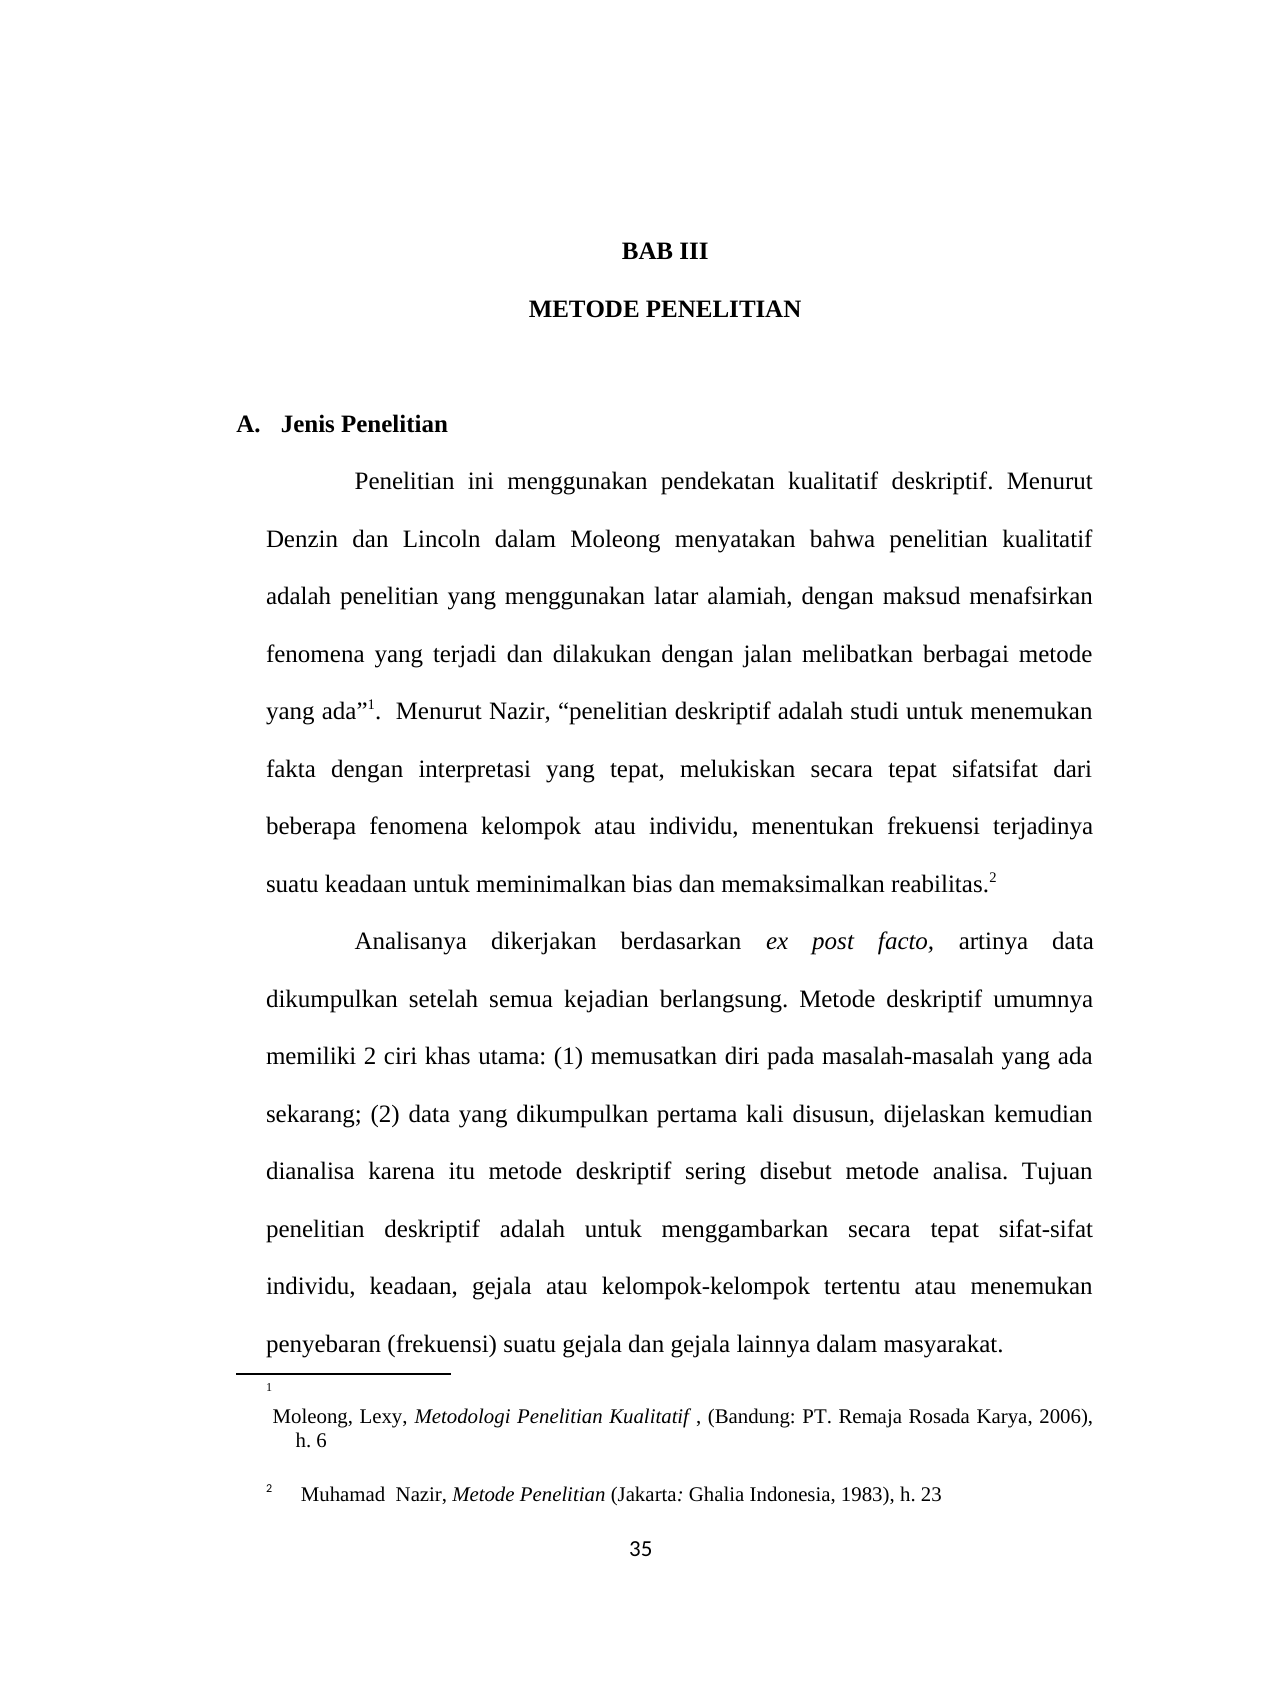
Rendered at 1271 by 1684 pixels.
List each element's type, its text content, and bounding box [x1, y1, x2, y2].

text Analisanya dikerjakan berdasarkan ex post facto, artinya data dikumpulkan setelah semua kejadian berlangsung. Metode deskriptif umumnya memiliki 2 ciri khas utama: (1) memusatkan diri pada masalah-masalah yang ada sekarang; (2) data yang dikumpulkan pertama kali disusun, dijelaskan kemudian dianalisa karena itu metode deskriptif sering disebut metode analisa. Tujuan penelitian deskriptif adalah untuk menggambarkan secara tepat sifat-sifat individu, keadaan, gejala atau kelompok-kelompok tertentu atau menemukan penyebaran (frekuensi) suatu gejala dan gejala lainnya dalam masyarakat. [266, 926, 1094, 1357]
text Penelitian ini menggunakan pendekatan kualitatif deskriptif. Menurut Denzin dan Lincoln dalam Moleong menyatakan bahwa penelitian kualitatif adalah penelitian yang menggunakan latar alamiah, dengan maksud menafsirkan fenomena yang terjadi dan dilakukan dengan jalan melibatkan berbagai metode yang ada”. Menurut Nazir, “penelitian deskriptif adalah studi untuk menemukan fakta dengan interpretasi yang tepat, melukiskan secara tepat sifatsifat dari beberapa fenomena kelompok atau individu, menentukan frekuensi terjadinya suatu keadaan untuk meminimalkan bias dan memaksimalkan reabilitas. [266, 466, 1094, 897]
text METODE PENELITIAN [236, 294, 1094, 322]
text BAB III [236, 236, 1094, 265]
list Jenis Penelitian [236, 409, 1094, 437]
